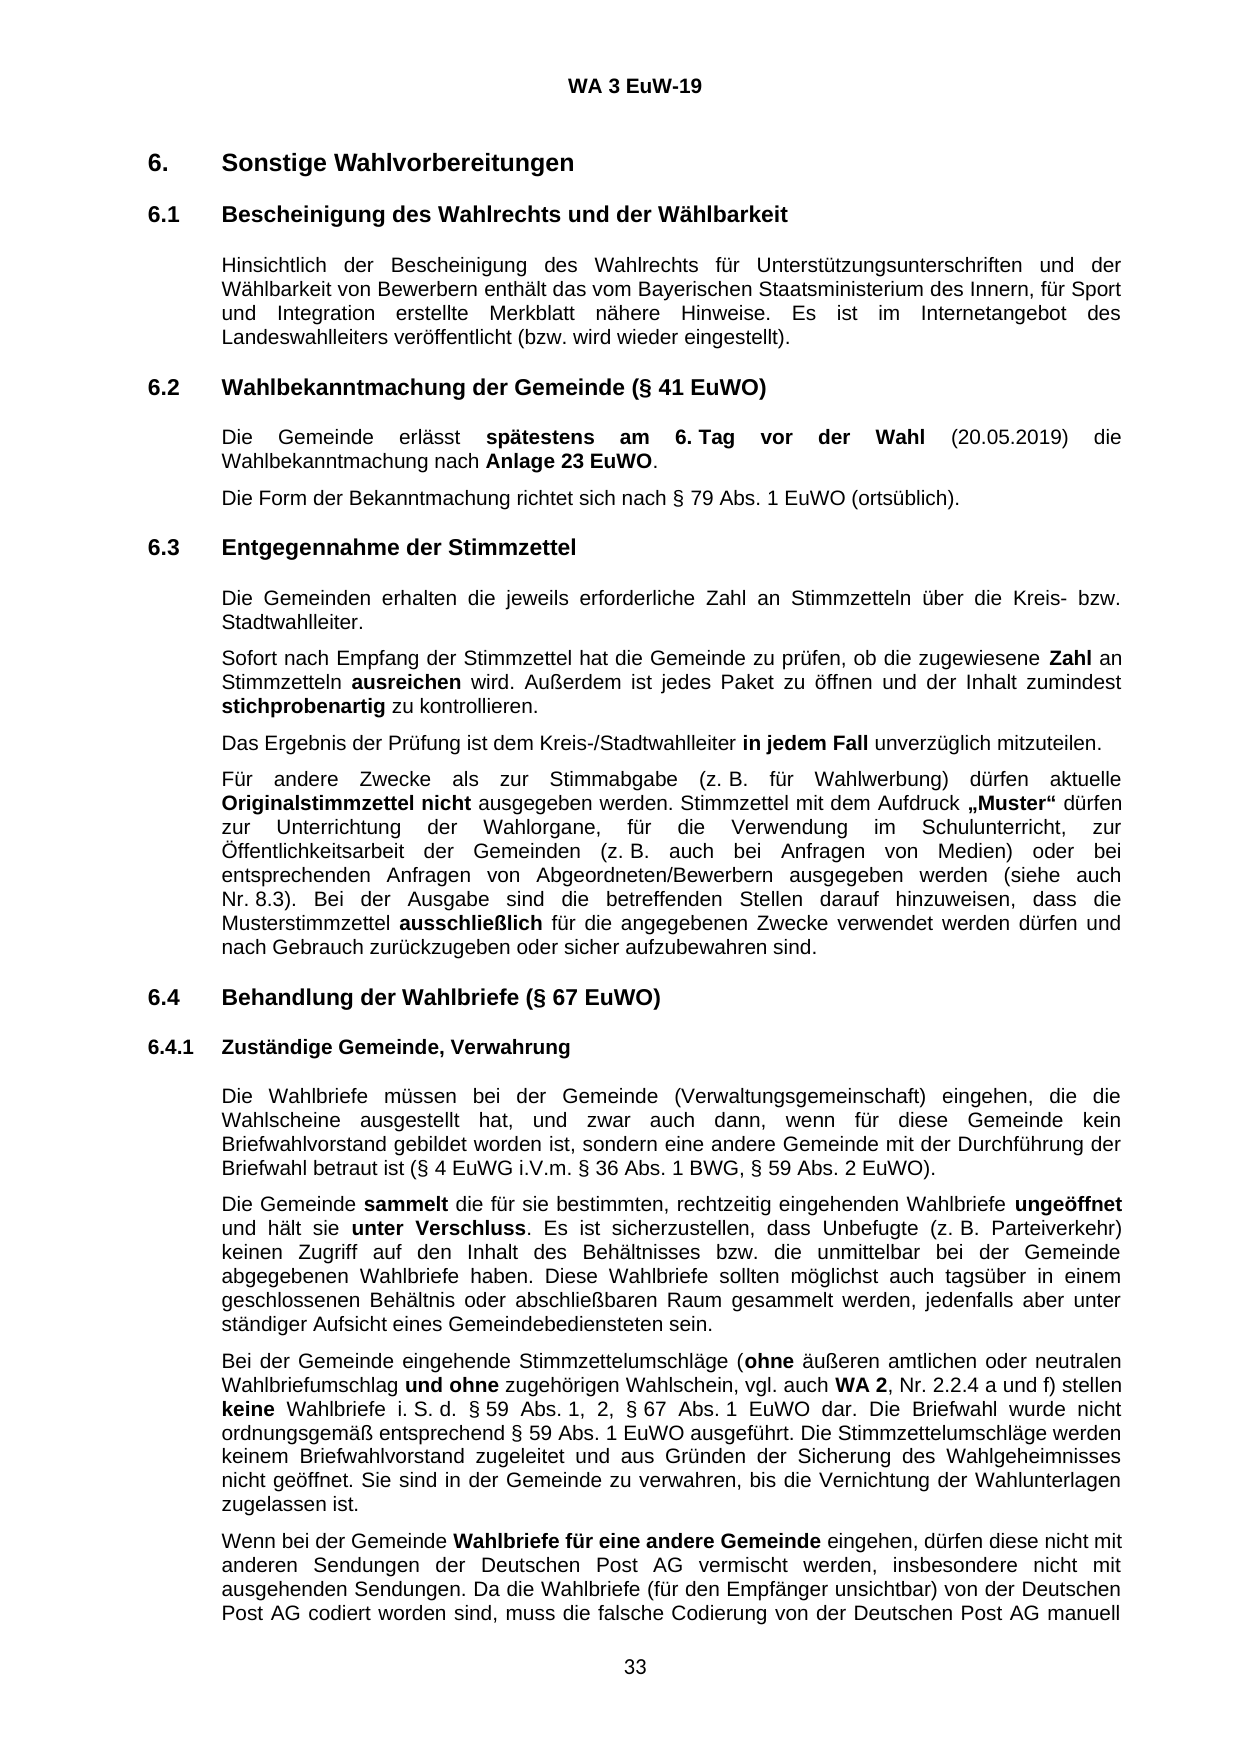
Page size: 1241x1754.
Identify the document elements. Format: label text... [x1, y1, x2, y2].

text Hinsichtlich der Bescheinigung des Wahlrechts für Unterstützungsunterschriften und der Wählbarkeit von Bewerbern enthält das vom Bayerischen Staatsministerium des Innern, für Sport und Integration erstellte Merkblatt nähere Hinweise. Es ist im Internetangebot des Landeswahlleiters veröffentlicht (bzw. wird wieder eingestellt). [221, 253, 1122, 348]
text Die Gemeinde sammelt die für sie bestimmten, rechtzeitig eingehenden Wahlbriefe ungeöffnet und hält sie unter Verschluss. Es ist sicherzustellen, dass Unbefugte (z. B. Parteiverkehr) keinen Zugriff auf den Inhalt des Behältnisses bzw. die unmittelbar bei der Gemeinde abgegebenen Wahlbriefe haben. Diese Wahlbriefe sollten möglichst auch tagsüber in einem geschlossenen Behältnis oder abschließbaren Raum gesammelt werden, jedenfalls aber unter ständiger Aufsicht eines Gemeindebediensteten sein. [221, 1192, 1122, 1336]
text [221, 1529, 1122, 1624]
subtitle 6.3 Entgegennahme der Stimmzettel [148, 534, 1122, 561]
text Die Gemeinde erlässt spätestens am 6. Tag vor der Wahl (20.05.2019) die Wahlbekanntmachung nach Anlage 23 EuWO. [221, 425, 1122, 473]
text Für andere Zwecke als zur Stimmabgabe (z. B. für Wahlwerbung) dürfen aktuelle Originalstimmzettel nicht ausgegeben werden. Stimmzettel mit dem Aufdruck „Muster“ dürfen zur Unterrichtung der Wahlorgane, für die Verwendung im Schulunterricht, zur Öffentlichkeitsarbeit der Gemeinden (z. B. auch bei Anfragen von Medien) oder bei entsprechenden Anfragen von Abgeordneten/Bewerbern ausgegeben werden (siehe auch Nr. 8.3). Bei der Ausgabe sind die betreffenden Stellen darauf hinzuweisen, dass die Musterstimmzettel ausschließlich für die angegebenen Zwecke verwendet werden dürfen und nach Gebrauch zurückzugeben oder sicher aufzubewahren sind. [221, 767, 1122, 958]
text Das Ergebnis der Prüfung ist dem Kreis-/Stadtwahlleiter in jedem Fall unverzüglich mitzuteilen. [221, 730, 1122, 754]
subtitle 6.2 Wahlbekanntmachung der Gemeinde (§ 41 EuWO) [148, 373, 1122, 400]
text Die Form der Bekanntmachung richtet sich nach § 79 Abs. 1 EuWO (ortsüblich). [221, 485, 1122, 509]
subtitle 6.4.1 Zuständige Gemeinde, Verwahrung [148, 1035, 1122, 1059]
subtitle 6. Sonstige Wahlvorbereitungen [148, 148, 1122, 176]
text Die Wahlbriefe müssen bei der Gemeinde (Verwaltungsgemeinschaft) eingehen, die die Wahlscheine ausgestellt hat, und zwar auch dann, wenn für diese Gemeinde kein Briefwahlvorstand gebildet worden ist, sondern eine andere Gemeinde mit der Durchführung der Briefwahl betraut ist (§ 4 EuWG i.V.m. § 36 Abs. 1 BWG, § 59 Abs. 2 EuWO). [221, 1084, 1122, 1180]
text Sofort nach Empfang der Stimmzettel hat die Gemeinde zu prüfen, ob die zugewiesene Zahl an Stimmzetteln ausreichen wird. Außerdem ist jedes Paket zu öffnen und der Inhalt zumindest stichprobenartig zu kontrollieren. [221, 646, 1122, 718]
text Bei der Gemeinde eingehende Stimmzettelumschläge (ohne äußeren amtlichen oder neutralen Wahlbriefumschlag und ohne zugehörigen Wahlschein, vgl. auch WA 2, Nr. 2.2.4 a und f) stellen keine Wahlbriefe i. S. d. § 59 Abs. 1, 2, § 67 Abs. 1 EuWO dar. Die Briefwahl wurde nicht ordnungsgemäß entsprechend § 59 Abs. 1 EuWO ausgeführt. Die Stimmzettelumschläge werden keinem Briefwahlvorstand zugeleitet und aus Gründen der Sicherung des Wahlgeheimnisses nicht geöffnet. Sie sind in der Gemeinde zu verwahren, bis die Vernichtung der Wahlunterlagen zugelassen ist. [221, 1348, 1122, 1516]
subtitle 6.4 Behandlung der Wahlbriefe (§ 67 EuWO) [148, 983, 1122, 1010]
subtitle 6.1 Bescheinigung des Wahlrechts und der Wählbarkeit [148, 201, 1122, 228]
text Die Gemeinden erhalten die jeweils erforderliche Zahl an Stimmzetteln über die Kreis- bzw. Stadtwahlleiter. [221, 586, 1122, 633]
